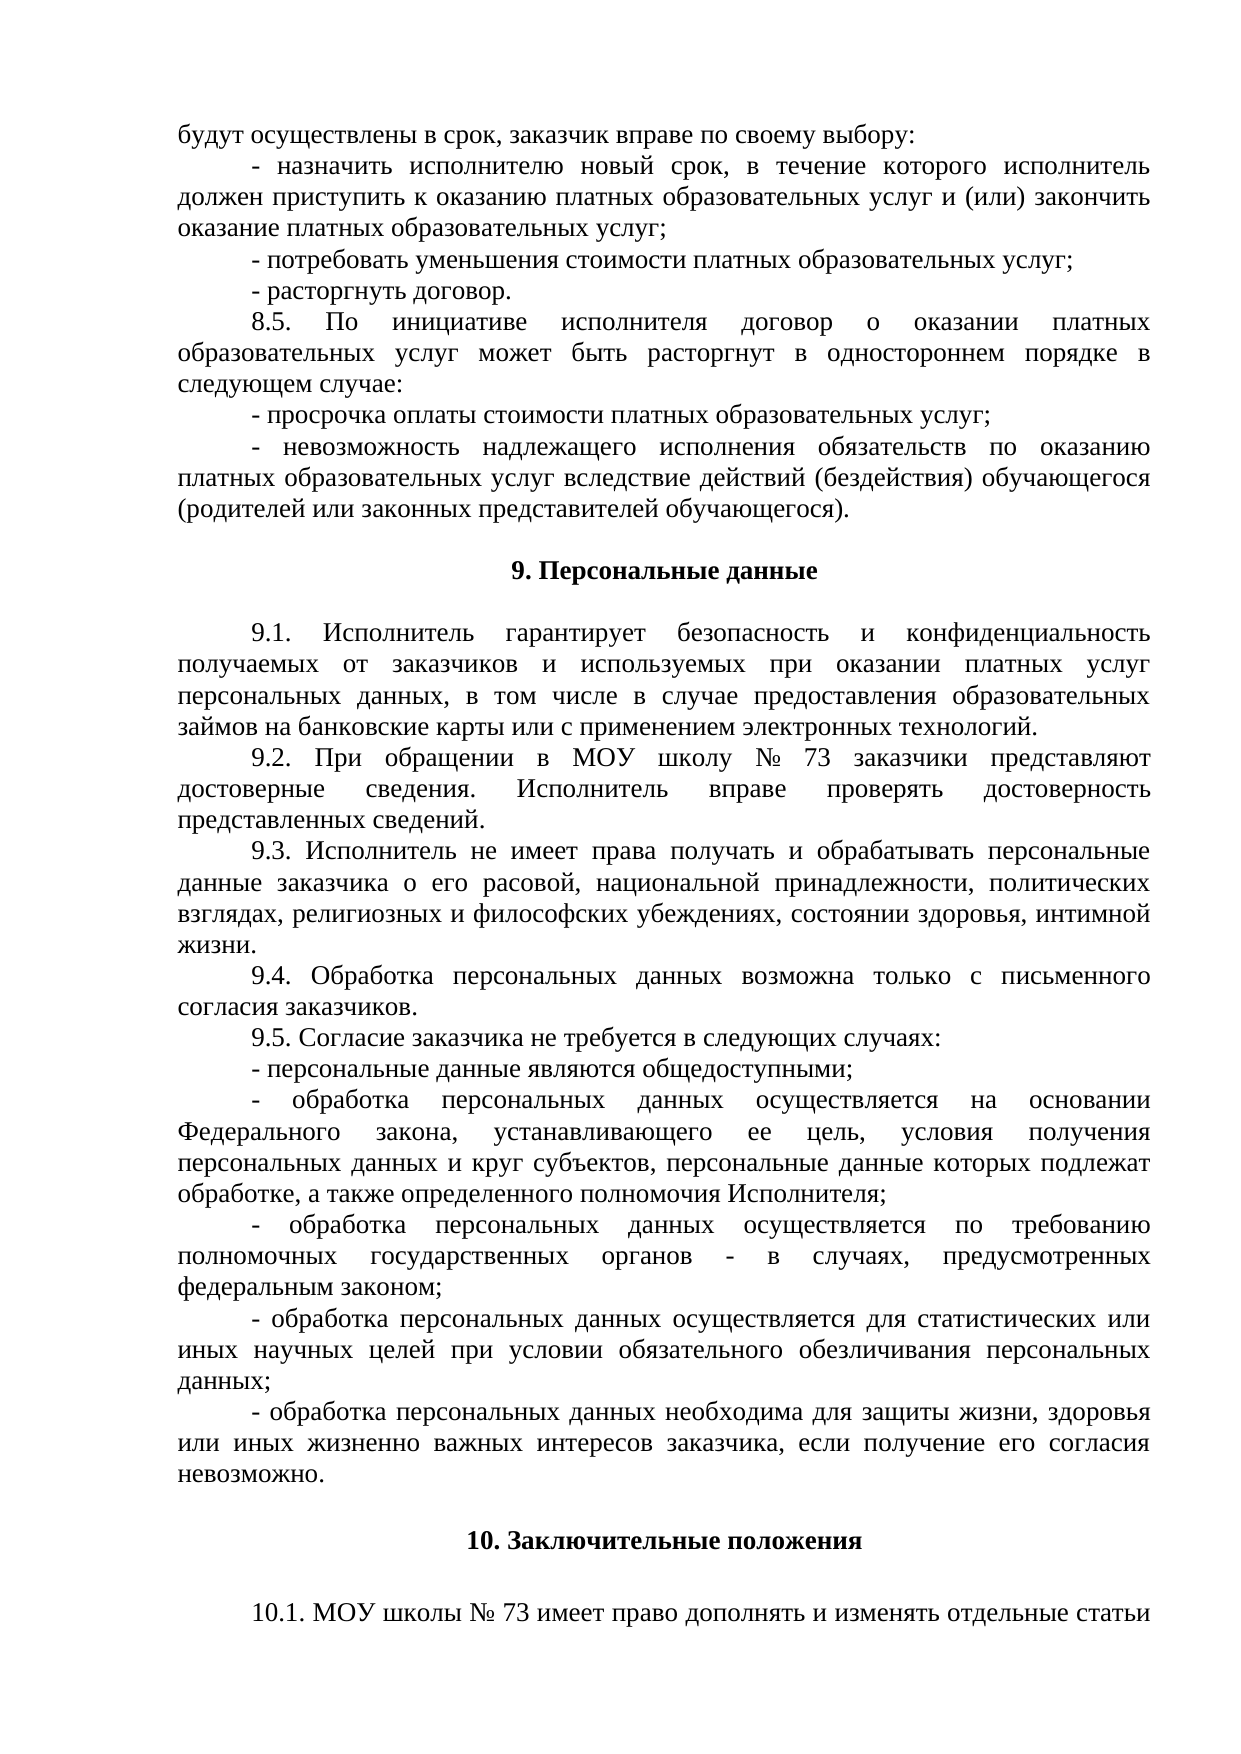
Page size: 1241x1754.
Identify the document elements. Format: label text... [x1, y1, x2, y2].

text - просрочка оплаты стоимости платных образовательных услуг; [177, 398, 1152, 429]
text 9.1. Исполнитель гарантирует безопасность и конфиденциальность получаемых от заказчиков и используемых при оказании платных услуг персональных данных, в том числе в случае предоставления образовательных займов на банковские карты или с применением электронных технологий. [177, 616, 1152, 741]
text 8.5. По инициативе исполнителя договор о оказании платных образовательных услуг может быть расторгнут в одностороннем порядке в следующем случае: [177, 305, 1152, 398]
text - персональные данные являются общедоступными; [177, 1052, 1152, 1084]
text 9.3. Исполнитель не имеет права получать и обрабатывать персональные данные заказчика о его расовой, национальной принадлежности, политических взглядах, религиозных и философских убеждениях, состоянии здоровья, интимной жизни. [177, 834, 1152, 959]
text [177, 118, 1152, 149]
text - обработка персональных данных осуществляется для статистических или иных научных целей при условии обязательного обезличивания персональных данных; [177, 1302, 1152, 1395]
text - обработка персональных данных необходима для защиты жизни, здоровья или иных жизненно важных интересов заказчика, если получение его согласия невозможно. [177, 1395, 1152, 1488]
text - назначить исполнителю новый срок, в течение которого исполнитель должен приступить к оказанию платных образовательных услуг и (или) закончить оказание платных образовательных услуг; [177, 149, 1152, 243]
text - расторгнуть договор. [177, 274, 1152, 305]
text 10. Заключительные положения [177, 1524, 1152, 1555]
text 9. Персональные данные [177, 554, 1152, 585]
text 9.5. Согласие заказчика не требуется в следующих случаях: [177, 1021, 1152, 1052]
text 9.4. Обработка персональных данных возможна только с письменного согласия заказчиков. [177, 959, 1152, 1021]
text 9.2. При обращении в МОУ школу № 73 заказчики представляют достоверные сведения. Исполнитель вправе проверять достоверность представленных сведений. [177, 741, 1152, 834]
text - потребовать уменьшения стоимости платных образовательных услуг; [177, 243, 1152, 274]
text - обработка персональных данных осуществляется по требованию полномочных государственных органов - в случаях, предусмотренных федеральным законом; [177, 1208, 1152, 1302]
text - невозможность надлежащего исполнения обязательств по оказанию платных образовательных услуг вследствие действий (бездействия) обучающегося (родителей или законных представителей обучающегося). [177, 429, 1152, 523]
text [177, 1596, 1152, 1627]
text - обработка персональных данных осуществляется на основании Федерального закона, устанавливающего ее цель, условия получения персональных данных и круг субъектов, персональные данные которых подлежат обработке, а также определенного полномочия Исполнителя; [177, 1084, 1152, 1208]
